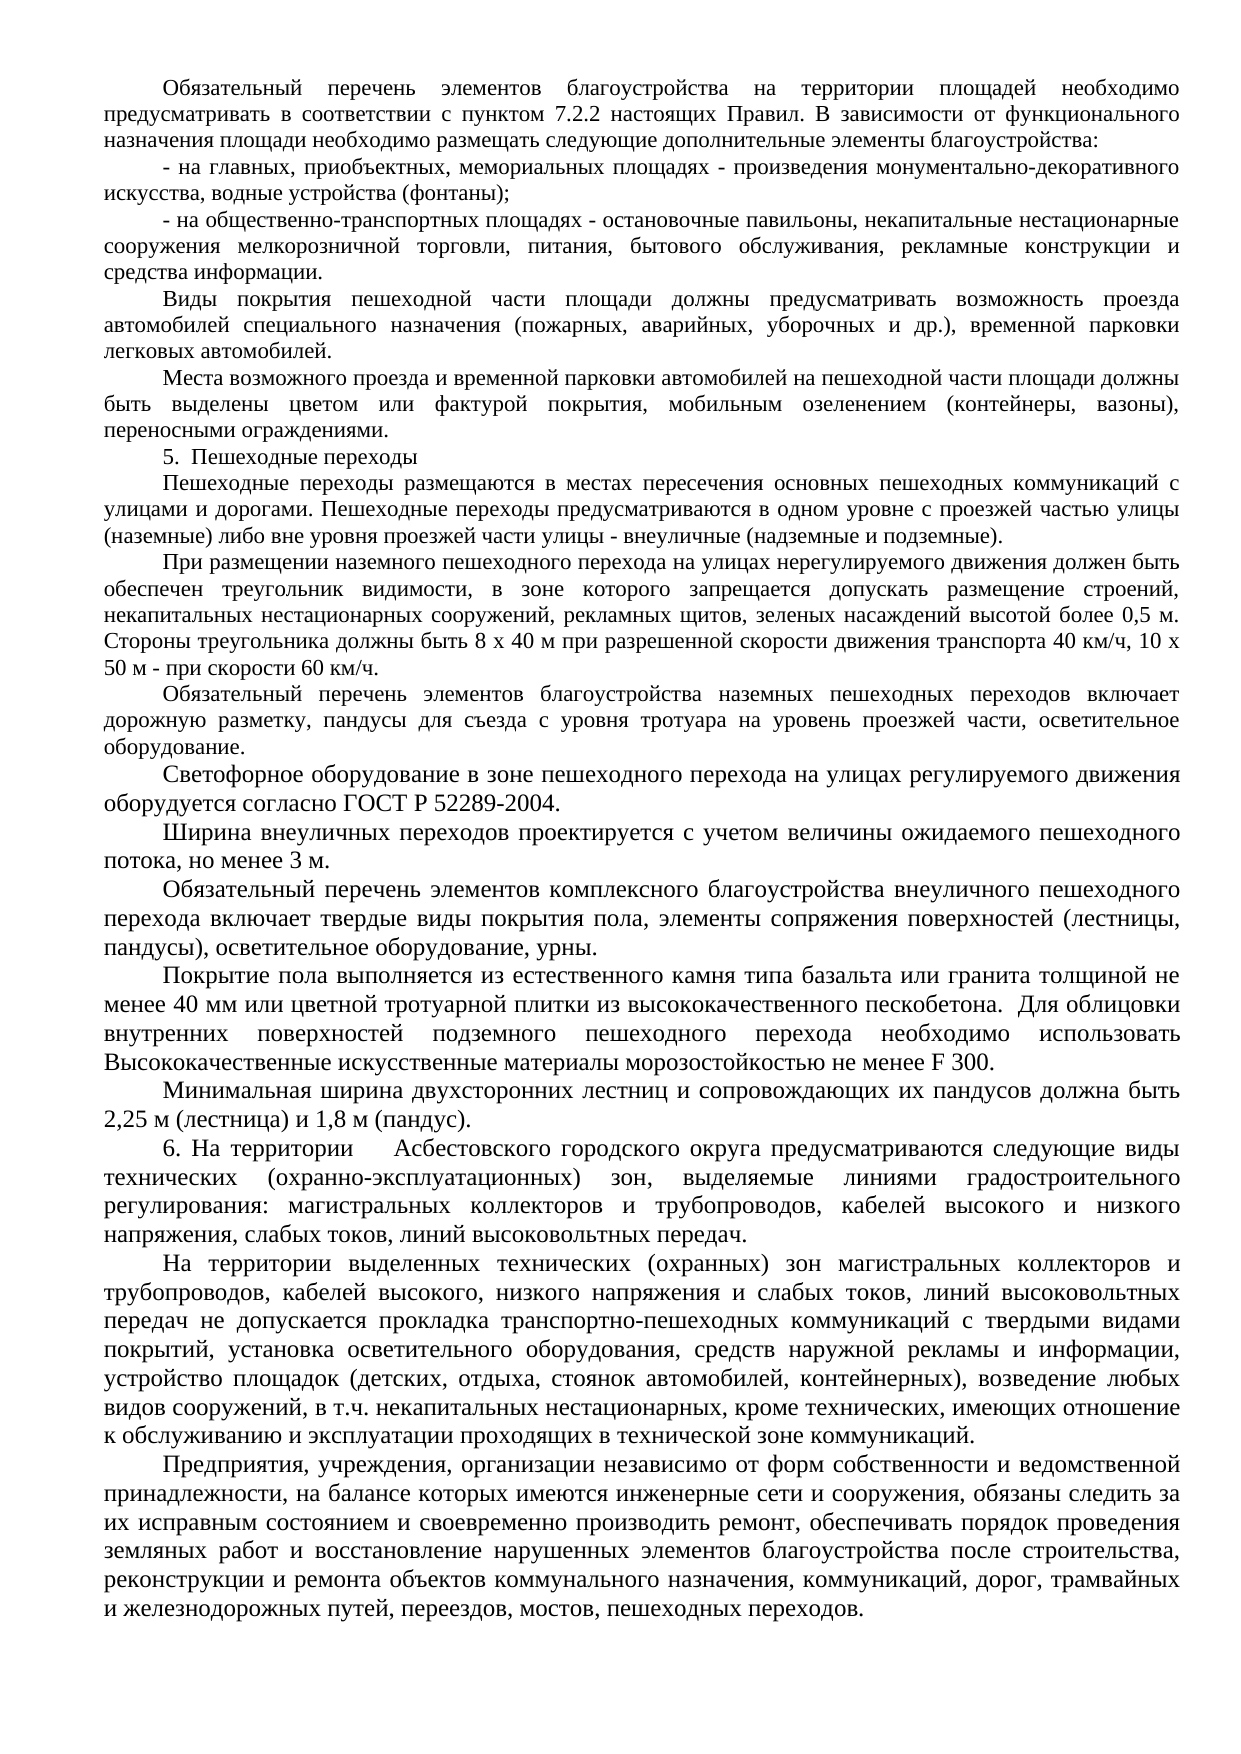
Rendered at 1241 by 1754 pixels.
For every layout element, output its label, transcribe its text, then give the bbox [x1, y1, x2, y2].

text Обязательный перечень элементов благоустройства наземных пешеходных переходов включает дорожную разметку, пандусы для съезда с уровня тротуара на уровень проезжей части, осветительное оборудование. [103, 680, 1181, 759]
text 6. На территории Асбестовского городского округа предусматриваются следующие виды технических (охранно-эксплуатационных) зон, выделяемые линиями градостроительного регулирования: магистральных коллекторов и трубопроводов, кабелей высокого и низкого напряжения, слабых токов, линий высоковольтных передач. [103, 1133, 1181, 1248]
text Минимальная ширина двухсторонних лестниц и сопровождающих их пандусов должна быть 2,25 м (лестница) и 1,8 м (пандус). [103, 1075, 1181, 1133]
text Ширина внеуличных переходов проектируется с учетом величины ожидаемого пешеходного потока, но менее 3 м. [103, 817, 1181, 874]
text 5. Пешеходные переходы [103, 443, 1181, 469]
text Светофорное оборудование в зоне пешеходного перехода на улицах регулируемого движения оборудуется согласно ГОСТ Р 52289-2004. [103, 759, 1181, 817]
text На территории выделенных технических (охранных) зон магистральных коллекторов и трубопроводов, кабелей высокого, низкого напряжения и слабых токов, линий высоковольтных передач не допускается прокладка транспортно-пешеходных коммуникаций с твердыми видами покрытий, установка осветительного оборудования, средств наружной рекламы и информации, устройство площадок (детских, отдыха, стоянок автомобилей, контейнерных), возведение любых видов сооружений, в т.ч. некапитальных нестационарных, кроме технических, имеющих отношение к обслуживанию и эксплуатации проходящих в технической зоне коммуникаций. [103, 1248, 1181, 1449]
text При размещении наземного пешеходного перехода на улицах нерегулируемого движения должен быть обеспечен треугольник видимости, в зоне которого запрещается допускать размещение строений, некапитальных нестационарных сооружений, рекламных щитов, зеленых насаждений высотой более 0,5 м. Стороны треугольника должны быть 8 x 40 м при разрешенной скорости движения транспорта 40 км/ч, 10 x 50 м - при скорости 60 км/ч. [103, 548, 1181, 680]
text Обязательный перечень элементов комплексного благоустройства внеуличного пешеходного перехода включает твердые виды покрытия пола, элементы сопряжения поверхностей (лестницы, пандусы), осветительное оборудование, урны. [103, 874, 1181, 960]
text Места возможного проезда и временной парковки автомобилей на пешеходной части площади должны быть выделены цветом или фактурой покрытия, мобильным озеленением (контейнеры, вазоны), переносными ограждениями. [103, 364, 1181, 443]
text - на главных, приобъектных, мемориальных площадях - произведения монументально-декоративного искусства, водные устройства (фонтаны); [103, 153, 1181, 206]
text Предприятия, учреждения, организации независимо от форм собственности и ведомственной принадлежности, на балансе которых имеются инженерные сети и сооружения, обязаны следить за их исправным состоянием и своевременно производить ремонт, обеспечивать порядок проведения земляных работ и восстановление нарушенных элементов благоустройства после строительства, реконструкции и ремонта объектов коммунального назначения, коммуникаций, дорог, трамвайных и железнодорожных путей, переездов, мостов, пешеходных переходов. [103, 1449, 1181, 1622]
text Пешеходные переходы размещаются в местах пересечения основных пешеходных коммуникаций с улицами и дорогами. Пешеходные переходы предусматриваются в одном уровне с проезжей частью улицы (наземные) либо вне уровня проезжей части улицы - внеуличные (надземные и подземные). [103, 469, 1181, 548]
text Виды покрытия пешеходной части площади должны предусматривать возможность проезда автомобилей специального назначения (пожарных, аварийных, уборочных и др.), временной парковки легковых автомобилей. [103, 285, 1181, 364]
text - на общественно-транспортных площадях - остановочные павильоны, некапитальные нестационарные сооружения мелкорозничной торговли, питания, бытового обслуживания, рекламные конструкции и средства информации. [103, 206, 1181, 285]
text Покрытие пола выполняется из естественного камня типа базальта или гранита толщиной не менее 40 мм или цветной тротуарной плитки из высококачественного пескобетона. Для облицовки внутренних поверхностей подземного пешеходного перехода необходимо использовать Высококачественные искусственные материалы морозостойкостью не менее F 300. [103, 960, 1181, 1075]
text Обязательный перечень элементов благоустройства на территории площадей необходимо предусматривать в соответствии с пунктом 7.2.2 настоящих Правил. В зависимости от функционального назначения площади необходимо размещать следующие дополнительные элементы благоустройства: [103, 74, 1181, 153]
